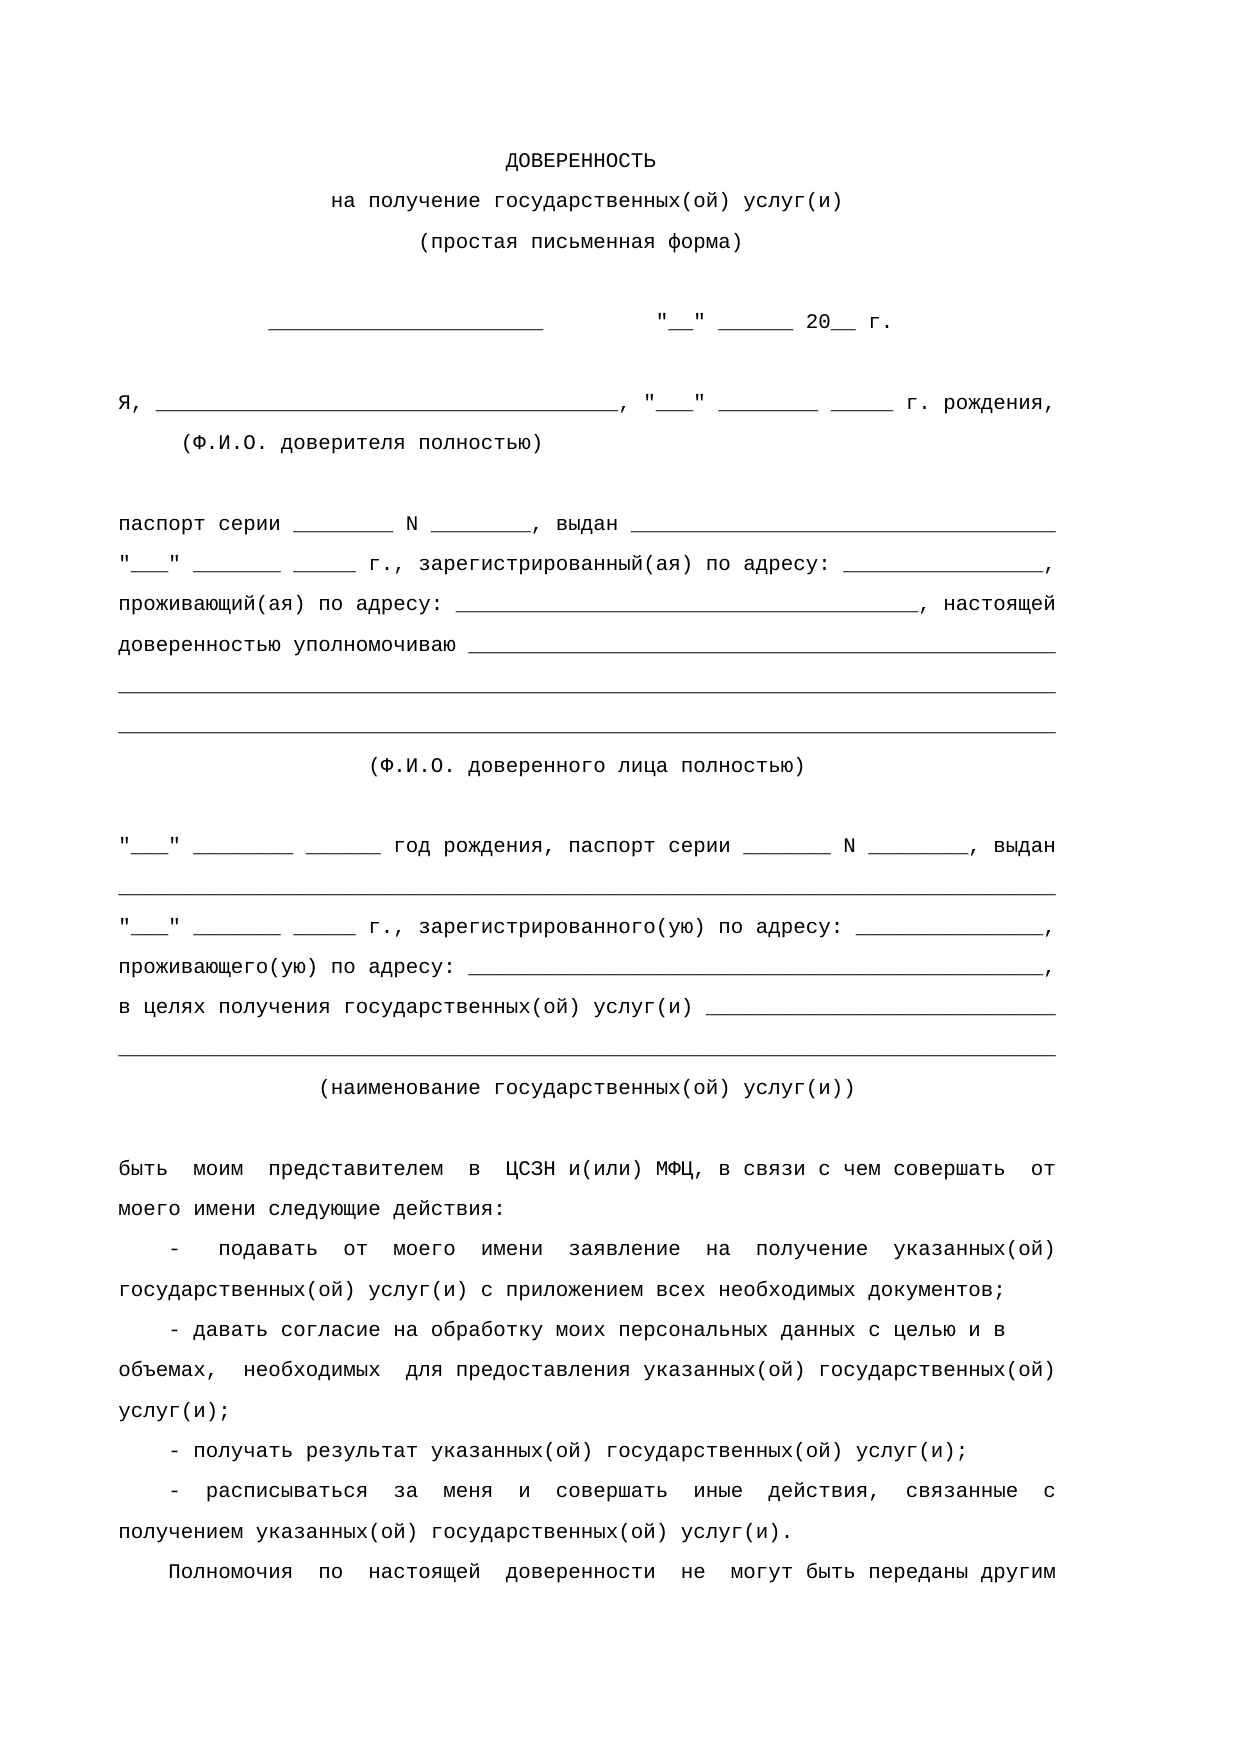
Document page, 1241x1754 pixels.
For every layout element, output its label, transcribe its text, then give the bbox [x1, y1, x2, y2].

text проживающего(ую) по адресу: ______________________________________________, [118, 956, 1181, 980]
text объемах, необходимых для предоставления указанных(ой) государственных(ой) [118, 1359, 1181, 1383]
text ДОВЕРЕННОСТЬ [118, 150, 1181, 174]
text на получение государственных(ой) услуг(и) [118, 190, 1181, 214]
text доверенностью уполномочиваю _______________________________________________ [118, 634, 1181, 657]
text "___" ________ ______ год рождения, паспорт серии _______ N ________, выдан [118, 835, 1181, 859]
text (простая письменная форма) [118, 231, 1181, 254]
text проживающий(ая) по адресу: _____________________________________, настоящей [118, 593, 1181, 617]
text в целях получения государственных(ой) услуг(и) ____________________________ [118, 997, 1181, 1020]
text ______________________ "__" ______ 20__ г. [118, 311, 1181, 335]
text - расписываться за меня и совершать иные действия, связанные с [118, 1480, 1181, 1504]
text получением указанных(ой) государственных(ой) услуг(и). [118, 1521, 1181, 1544]
text Я, _____________________________________, "___" ________ _____ г. рождения, [118, 392, 1181, 416]
text ___________________________________________________________________________ [118, 674, 1181, 698]
text ___________________________________________________________________________ [118, 1037, 1181, 1061]
text услуг(и); [118, 1400, 1181, 1423]
text паспорт серии ________ N ________, выдан __________________________________ [118, 513, 1181, 536]
text - подавать от моего имени заявление на получение указанных(ой) [118, 1238, 1181, 1262]
text (наименование государственных(ой) услуг(и)) [118, 1077, 1181, 1101]
text Полномочия по настоящей доверенности не могут быть переданы другим [118, 1561, 1181, 1584]
text ___________________________________________________________________________ [118, 876, 1181, 899]
text - получать результат указанных(ой) государственных(ой) услуг(и); [118, 1440, 1181, 1464]
text "___" _______ _____ г., зарегистрированный(ая) по адресу: ________________, [118, 553, 1181, 577]
text моего имени следующие действия: [118, 1198, 1181, 1222]
text государственных(ой) услуг(и) с приложением всех необходимых документов; [118, 1279, 1181, 1302]
text (Ф.И.О. доверенного лица полностью) [118, 755, 1181, 778]
text быть моим представителем в ЦСЗН и(или) МФЦ, в связи с чем совершать от [118, 1158, 1181, 1181]
text (Ф.И.О. доверителя полностью) [118, 432, 1181, 456]
text "___" _______ _____ г., зарегистрированного(ую) по адресу: _______________, [118, 916, 1181, 939]
text - давать согласие на обработку моих персональных данных с целью и в [118, 1319, 1181, 1343]
text ___________________________________________________________________________ [118, 714, 1181, 738]
